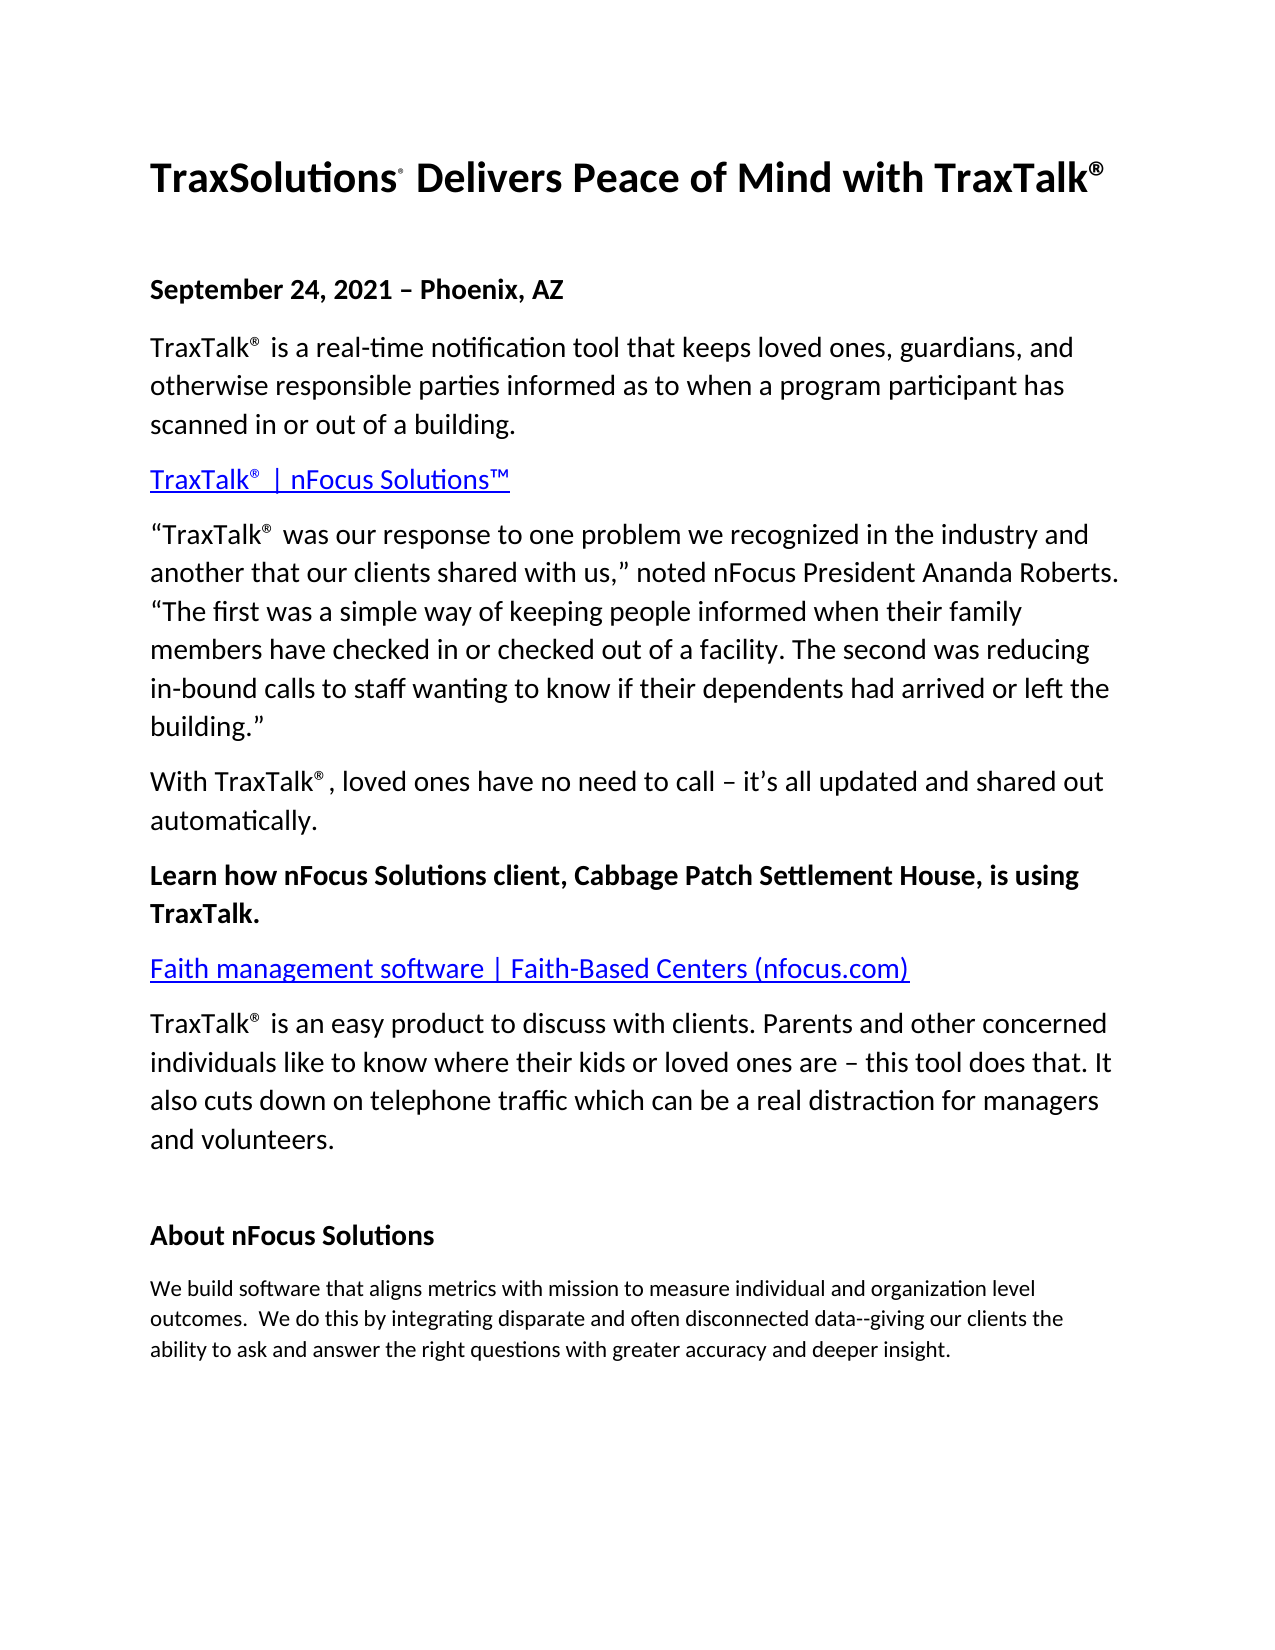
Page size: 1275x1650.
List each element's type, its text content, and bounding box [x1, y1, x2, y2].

text TraxTalk® | nFocus Solutions™ [150, 461, 1125, 496]
text TraxTalk® is a real-time notification tool that keeps loved ones, guardians, and otherwise responsible parties informed as to when a program participant has scanned in or out of a building. [150, 329, 1125, 441]
text We build software that aligns metrics with mission to measure individual and organization level outcomes. We do this by integrating disparate and often disconnected data--giving our clients the ability to ask and answer the right questions with greater accuracy and deeper insight. [150, 1274, 1125, 1363]
text “TraxTalk® was our response to one problem we recognized in the industry and another that our clients shared with us,” noted nFocus President Ananda Roberts. “The first was a simple way of keeping people informed when their family members have checked in or checked out of a facility. The second was reducing in-bound calls to staff wanting to know if their dependents had arrived or left the building.” [150, 516, 1125, 744]
text About nFocus Solutions [150, 1176, 1125, 1252]
text September 24, 2021 – Phoenix, AZ [150, 271, 1125, 307]
text TraxTalk® is an easy product to discuss with clients. Parents and other concerned individuals like to know where their kids or loved ones are – this tool does that. It also cuts down on telephone traffic which can be a real distraction for managers and volunteers. [150, 1005, 1125, 1156]
text Faith management software | Faith-Based Centers (nfocus.com) [150, 950, 1125, 986]
text Learn how nFocus Solutions client, Cabbage Patch Settlement House, is using TraxTalk. [150, 857, 1125, 931]
text With TraxTalk®, loved ones have no need to call – it’s all updated and shared out automatically. [150, 763, 1125, 837]
text TraxSolutions® Delivers Peace of Mind with TraxTalk® [150, 150, 1125, 203]
